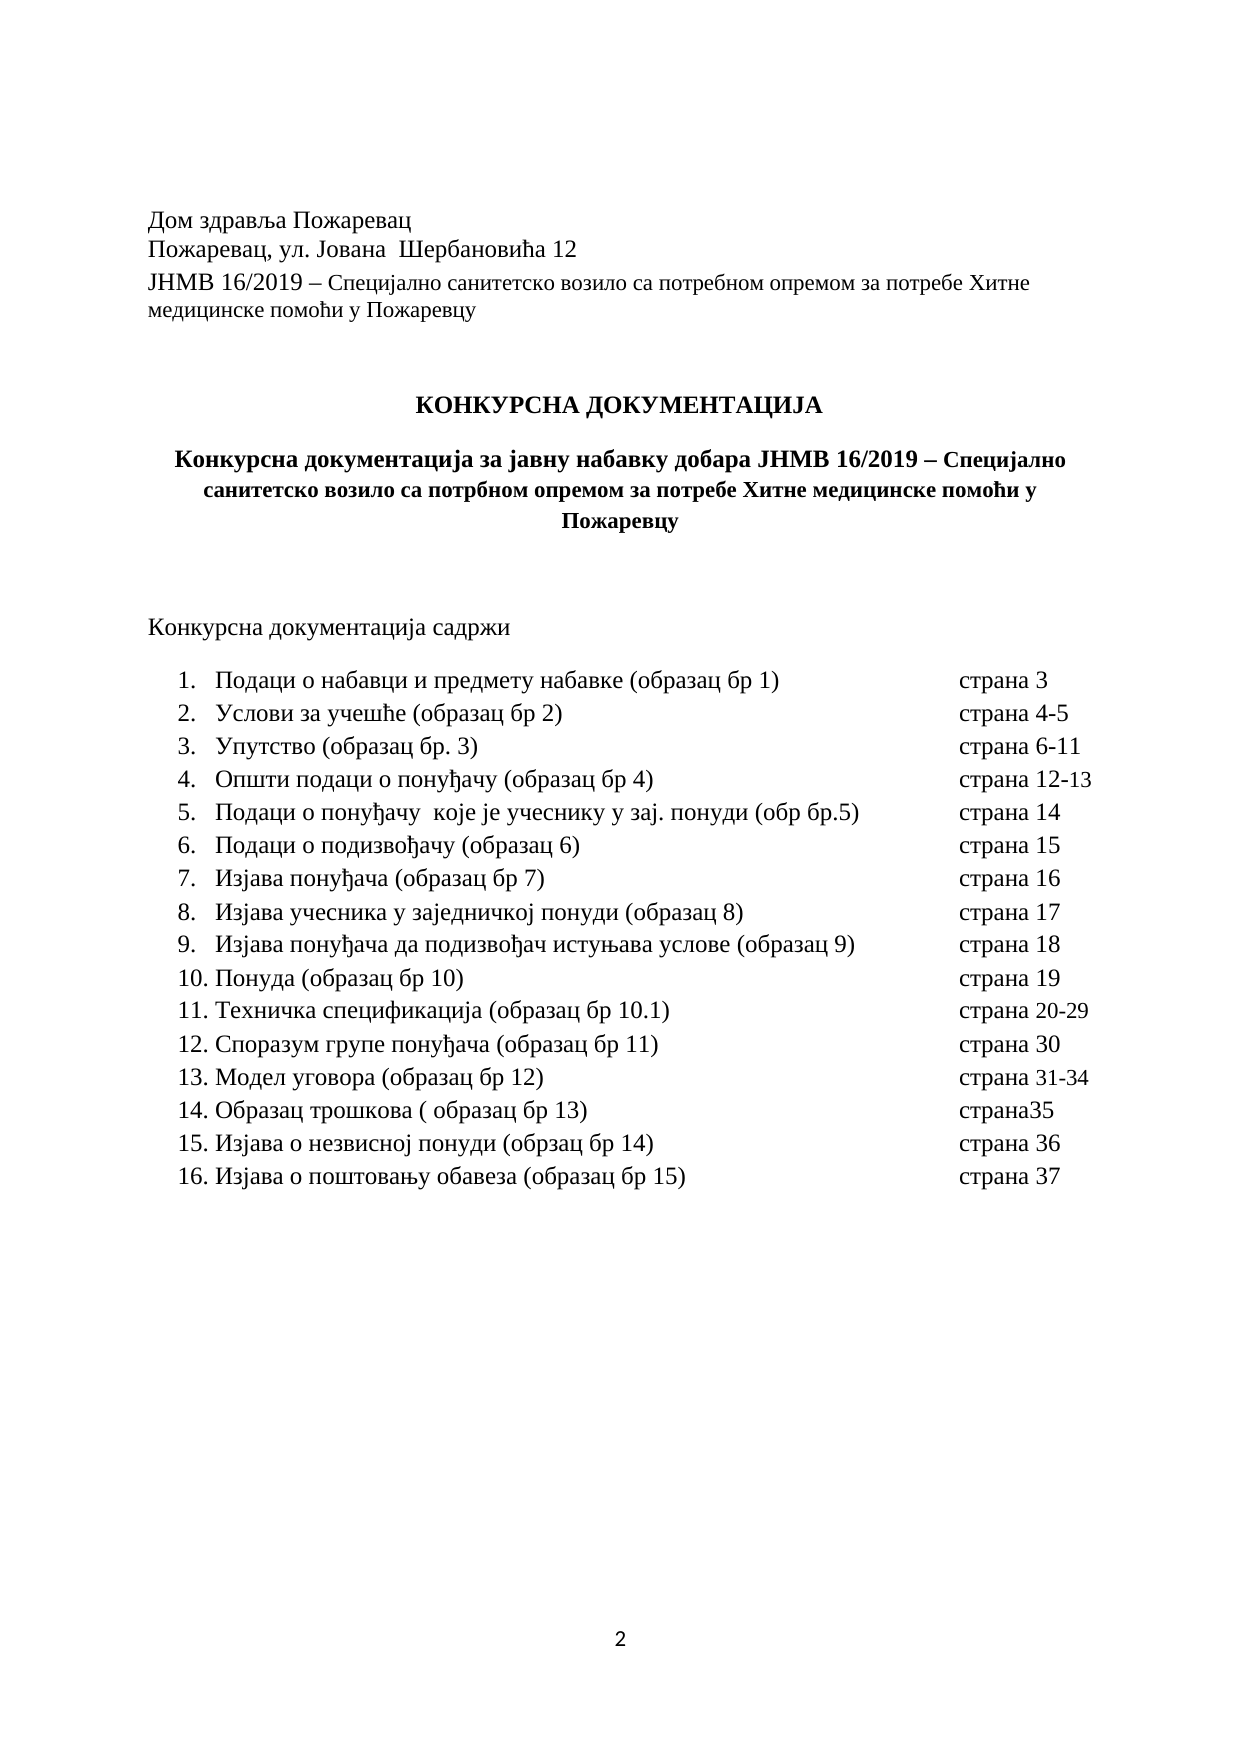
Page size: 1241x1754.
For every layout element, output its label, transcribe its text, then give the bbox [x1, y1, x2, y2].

list Подаци о набавци и предмету набавке (образац бр 1) страна 3 [177, 665, 1092, 694]
list Услови за учешће (образац бр 2) страна 4-5 [177, 698, 1092, 727]
text Конкурсна документација садржи [148, 612, 1092, 640]
list Изјава о незвисној понуди (обрзац бр 14) страна 36 [177, 1128, 1092, 1156]
list Подаци о подизвођачу (образац 6) страна 15 [177, 831, 1092, 859]
list Општи подаци о понуђачу (образац бр 4) страна 12-13 [177, 764, 1092, 793]
list Изјава понуђача (образац бр 7) страна 16 [177, 863, 1092, 892]
list Техничка спецификација (образац бр 10.1) страна 20-29 [177, 996, 1092, 1024]
text ЈНМВ 16/2019 – Специјално санитетско возило са потребном опремом за потребе Хитне медицинске помоћи у Пожаревцу [148, 267, 1092, 322]
list Изјава учесника у заједничкој понуди (образац 8) страна 17 [177, 897, 1092, 925]
subtitle КОНКУРСНА ДОКУМЕНТАЦИЈА [148, 390, 984, 419]
text Конкурсна документација за јавну набавку добара ЈНМВ 16/2019 – Специјално санитетско возило са потрбном опремом за потребе Хитне медицинске помоћи у Пожаревцу [148, 444, 1092, 533]
list Изјава понуђача да подизвођач истуњава услове (образац 9) страна 18 [177, 929, 1092, 958]
list Упутство (образац бр. 3) страна 6-11 [177, 731, 1092, 760]
list Споразум групе понуђача (образац бр 11) страна 30 [177, 1029, 1092, 1057]
list Изјава о поштовању обавеза (образац бр 15) страна 37 [177, 1161, 1092, 1189]
list Подаци о понуђачу које је учеснику у зај. понуди (обр бр.5) страна 14 [177, 797, 1092, 826]
text Пожаревац, ул. Јована Шербановића 12 [148, 234, 1092, 263]
list Понуда (образац бр 10) страна 19 [177, 963, 1092, 991]
list Образац трошкова ( образац бр 13) страна35 [177, 1095, 1092, 1123]
list Модел уговора (образац бр 12) страна 31-34 [177, 1062, 1092, 1090]
text Дом здравља Пожаревац [148, 205, 1092, 234]
